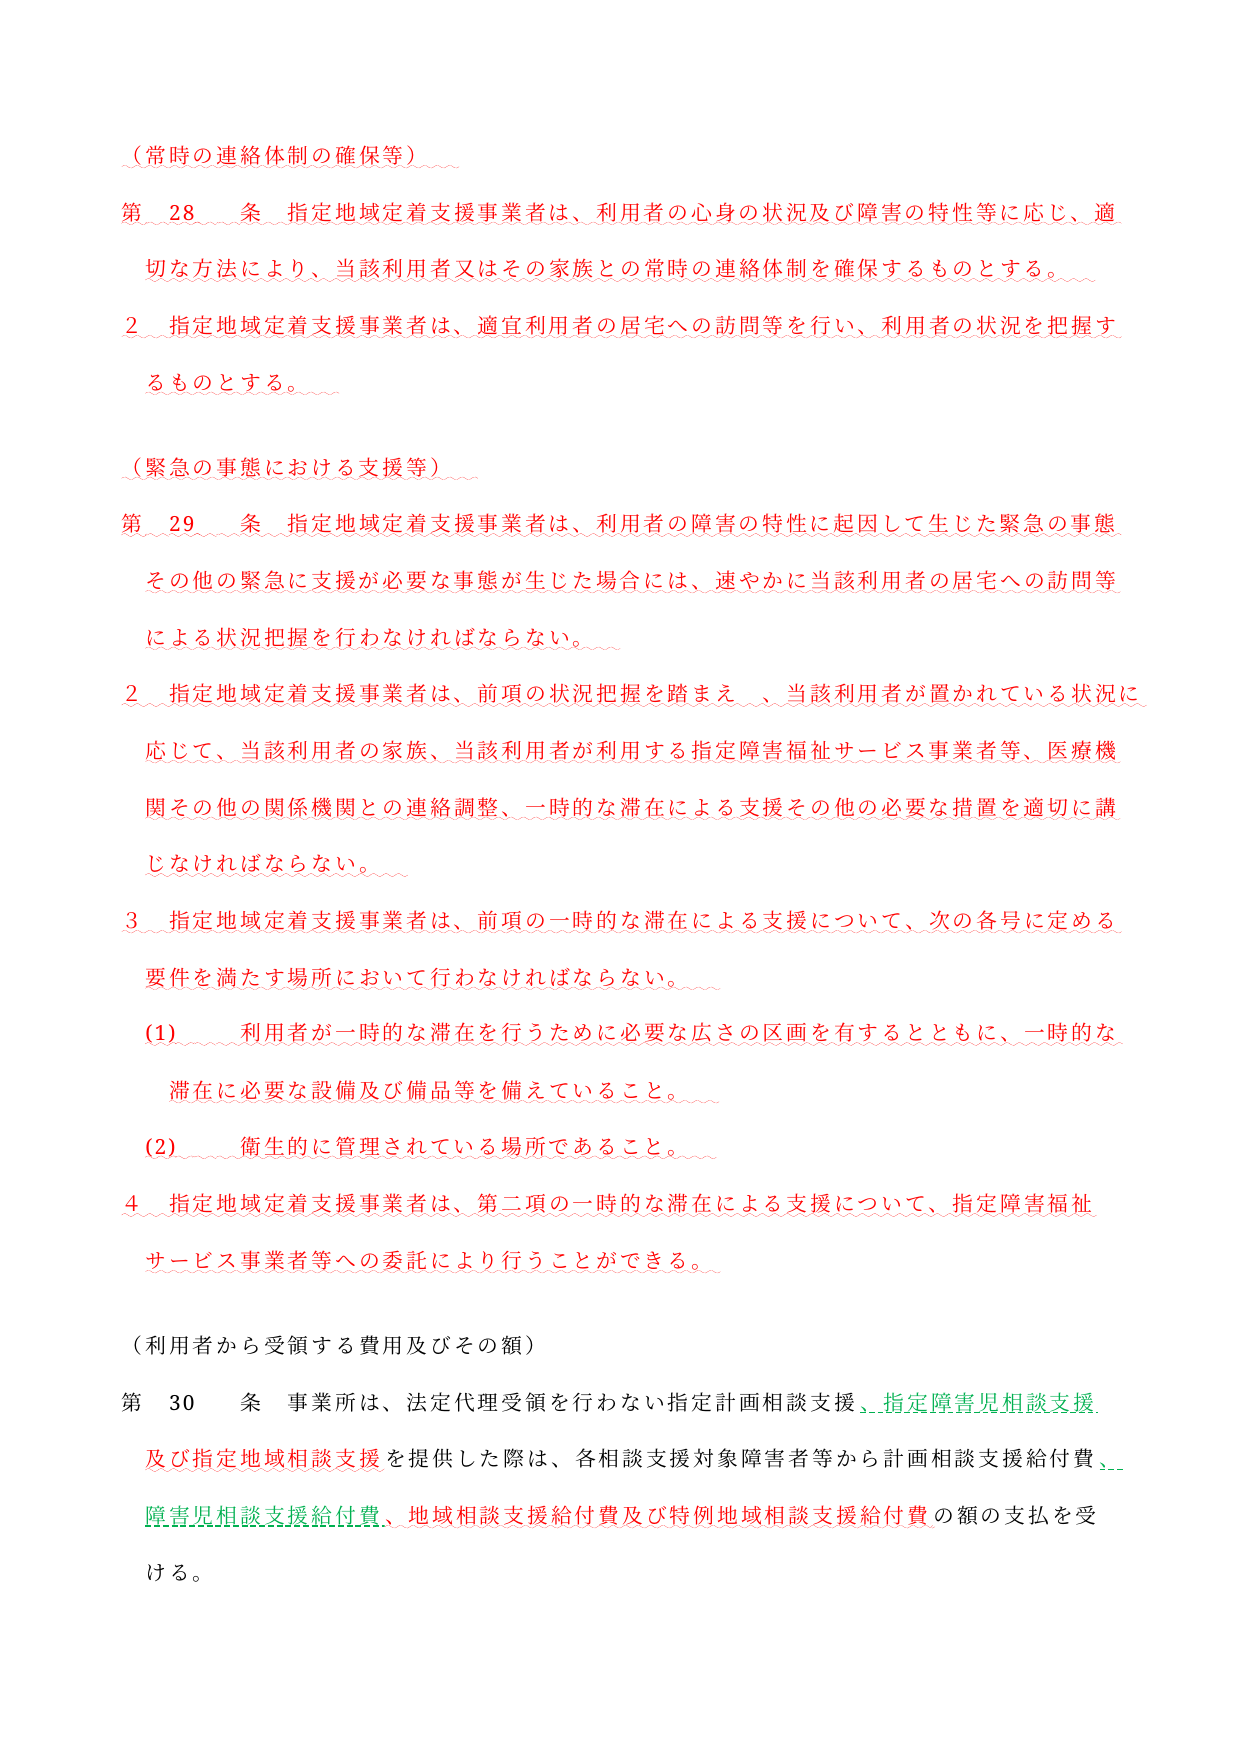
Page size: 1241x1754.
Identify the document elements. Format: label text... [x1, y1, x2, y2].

text （利用者から受領する費用及びその額） [121, 1316, 1119, 1373]
text 第29条 指定地域定着支援事業者は、利用者の障害の特性に起因して生じた緊急の事態その他の緊急に支援が必要な事態が生じた場合には、速やかに当該利用者の居宅への訪問等による状況把握を行わなければならない。 [121, 494, 1119, 536]
text 第29条 指定地域定着支援事業者は、利用者の障害の特性に起因して生じた緊急の事態その他の緊急に支援が必要な事態が生じた場合には、速やかに当該利用者の居宅への訪問等による状況把握を行わなければならない。 [121, 534, 1119, 664]
text ４ 指定地域定着支援事業者は、第二項の一時的な滞在による支援について、指定障害福祉サービス事業者等への委託により行うことができる。 [121, 1174, 1119, 1288]
text （緊急の事態における支援等） [121, 438, 1119, 494]
text 第30条 事業所は、法定代理受領を行わない指定計画相談支援、指定障害児相談支援及び指定地域相談支援を提供した際は、各相談支援対象障害者等から計画相談支援給付費、障害児相談支援給付費、地域相談支援給付費及び特例地域相談支援給付費の額の支払を受ける。 [121, 1373, 1119, 1599]
text ３ 指定地域定着支援事業者は、前項の一時的な滞在による支援について、次の各号に定める要件を満たす場所において行わなければならない。 [121, 891, 1119, 932]
text ３ 指定地域定着支援事業者は、前項の一時的な滞在による支援について、次の各号に定める要件を満たす場所において行わなければならない。 [121, 931, 1119, 1004]
text ２ 指定地域定着支援事業者は、前項の状況把握を踏まえ、当該利用者が置かれている状況に応じて、当該利用者の家族、当該利用者が利用する指定障害福祉サービス事業者等、医療機関その他の関係機関との連絡調整、一時的な滞在による支援その他の必要な措置を適切に講じなければならない。 [121, 704, 1119, 891]
text (1) 利用者が一時的な滞在を行うために必要な広さの区画を有するとともに、一時的な滞在に必要な設備及び備品等を備えていること。 [145, 1004, 1119, 1045]
text (2) 衛生的に管理されている場所であること。 [121, 1118, 1119, 1174]
text 第28条 指定地域定着支援事業者は、利用者の心身の状況及び障害の特性等に応じ、適切な方法により、当該利用者又はその家族との常時の連絡体制を確保するものとする。 [121, 183, 1119, 296]
text ２ 指定地域定着支援事業者は、前項の状況把握を踏まえ、当該利用者が置かれている状況に応じて、当該利用者の家族、当該利用者が利用する指定障害福祉サービス事業者等、医療機関その他の関係機関との連絡調整、一時的な滞在による支援その他の必要な措置を適切に講じなければならない。 [121, 664, 1119, 706]
text （常時の連絡体制の確保等） [121, 126, 1119, 183]
text ２ 指定地域定着支援事業者は、適宜利用者の居宅への訪問等を行い、利用者の状況を把握するものとする。 [121, 296, 1119, 337]
text (1) 利用者が一時的な滞在を行うために必要な広さの区画を有するとともに、一時的な滞在に必要な設備及び備品等を備えていること。 [145, 1043, 1119, 1118]
text ２ 指定地域定着支援事業者は、適宜利用者の居宅への訪問等を行い、利用者の状況を把握するものとする。 [121, 336, 1119, 409]
